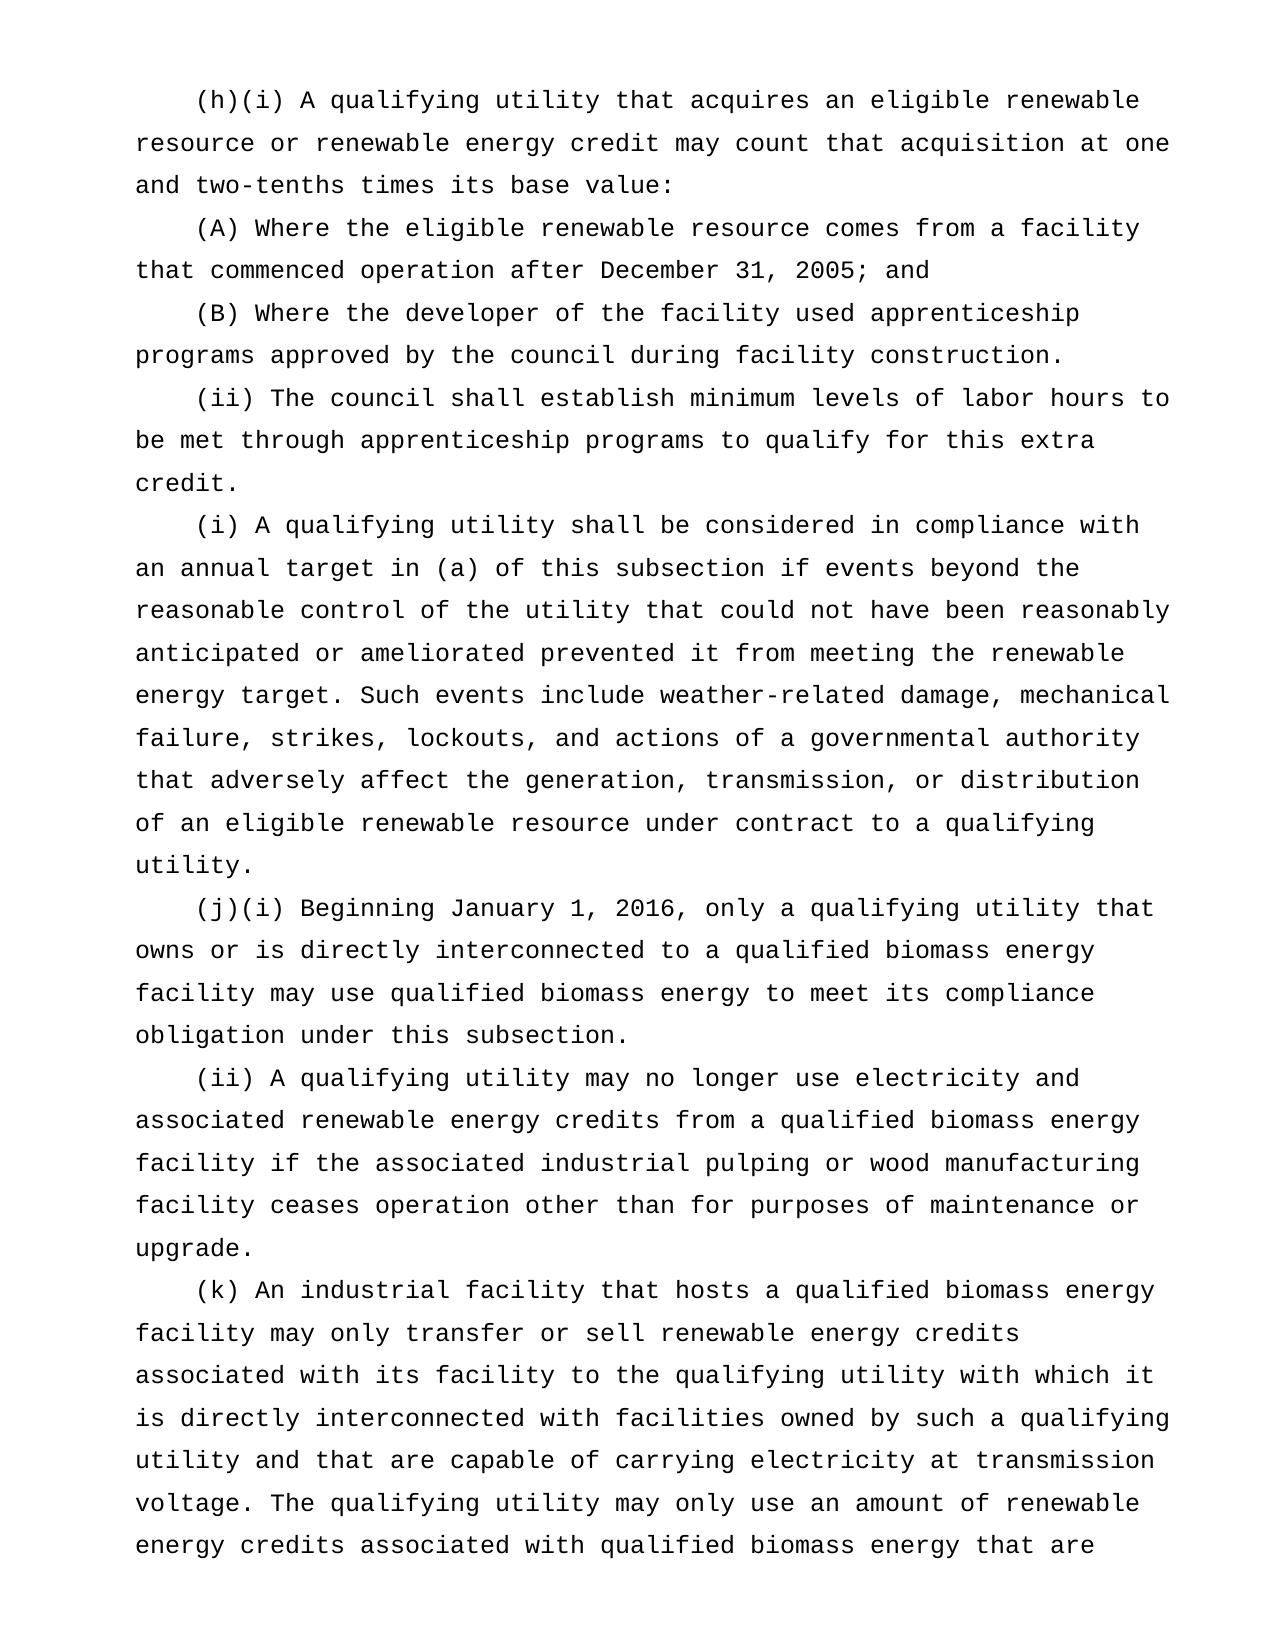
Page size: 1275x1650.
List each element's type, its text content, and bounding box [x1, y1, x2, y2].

text (ii) The council shall establish minimum levels of labor hours to be met through apprenticeship programs to qualify for this extra credit. [135, 372, 1170, 500]
text (h)(i) A qualifying utility that acquires an eligible renewable resource or renewable energy credit may count that acquisition at one and two-tenths times its base value: [135, 75, 1170, 202]
text (i) A qualifying utility shall be considered in compliance with an annual target in (a) of this subsection if events beyond the reasonable control of the utility that could not have been reasonably anticipated or ameliorated prevented it from meeting the renewable energy target. Such events include weather-related damage, mechanical failure, strikes, lockouts, and actions of a governmental authority that adversely affect the generation, transmission, or distribution of an eligible renewable resource under contract to a qualifying utility. [135, 500, 1170, 882]
text (ii) A qualifying utility may no longer use electricity and associated renewable energy credits from a qualified biomass energy facility if the associated industrial pulping or wood manufacturing facility ceases operation other than for purposes of maintenance or upgrade. [135, 1052, 1170, 1265]
text (j)(i) Beginning January 1, 2016, only a qualifying utility that owns or is directly interconnected to a qualified biomass energy facility may use qualified biomass energy to meet its compliance obligation under this subsection. [135, 882, 1170, 1052]
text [135, 1265, 1170, 1562]
text (A) Where the eligible renewable resource comes from a facility that commenced operation after December 31, 2005; and [135, 202, 1170, 287]
text (B) Where the developer of the facility used apprenticeship programs approved by the council during facility construction. [135, 287, 1170, 372]
